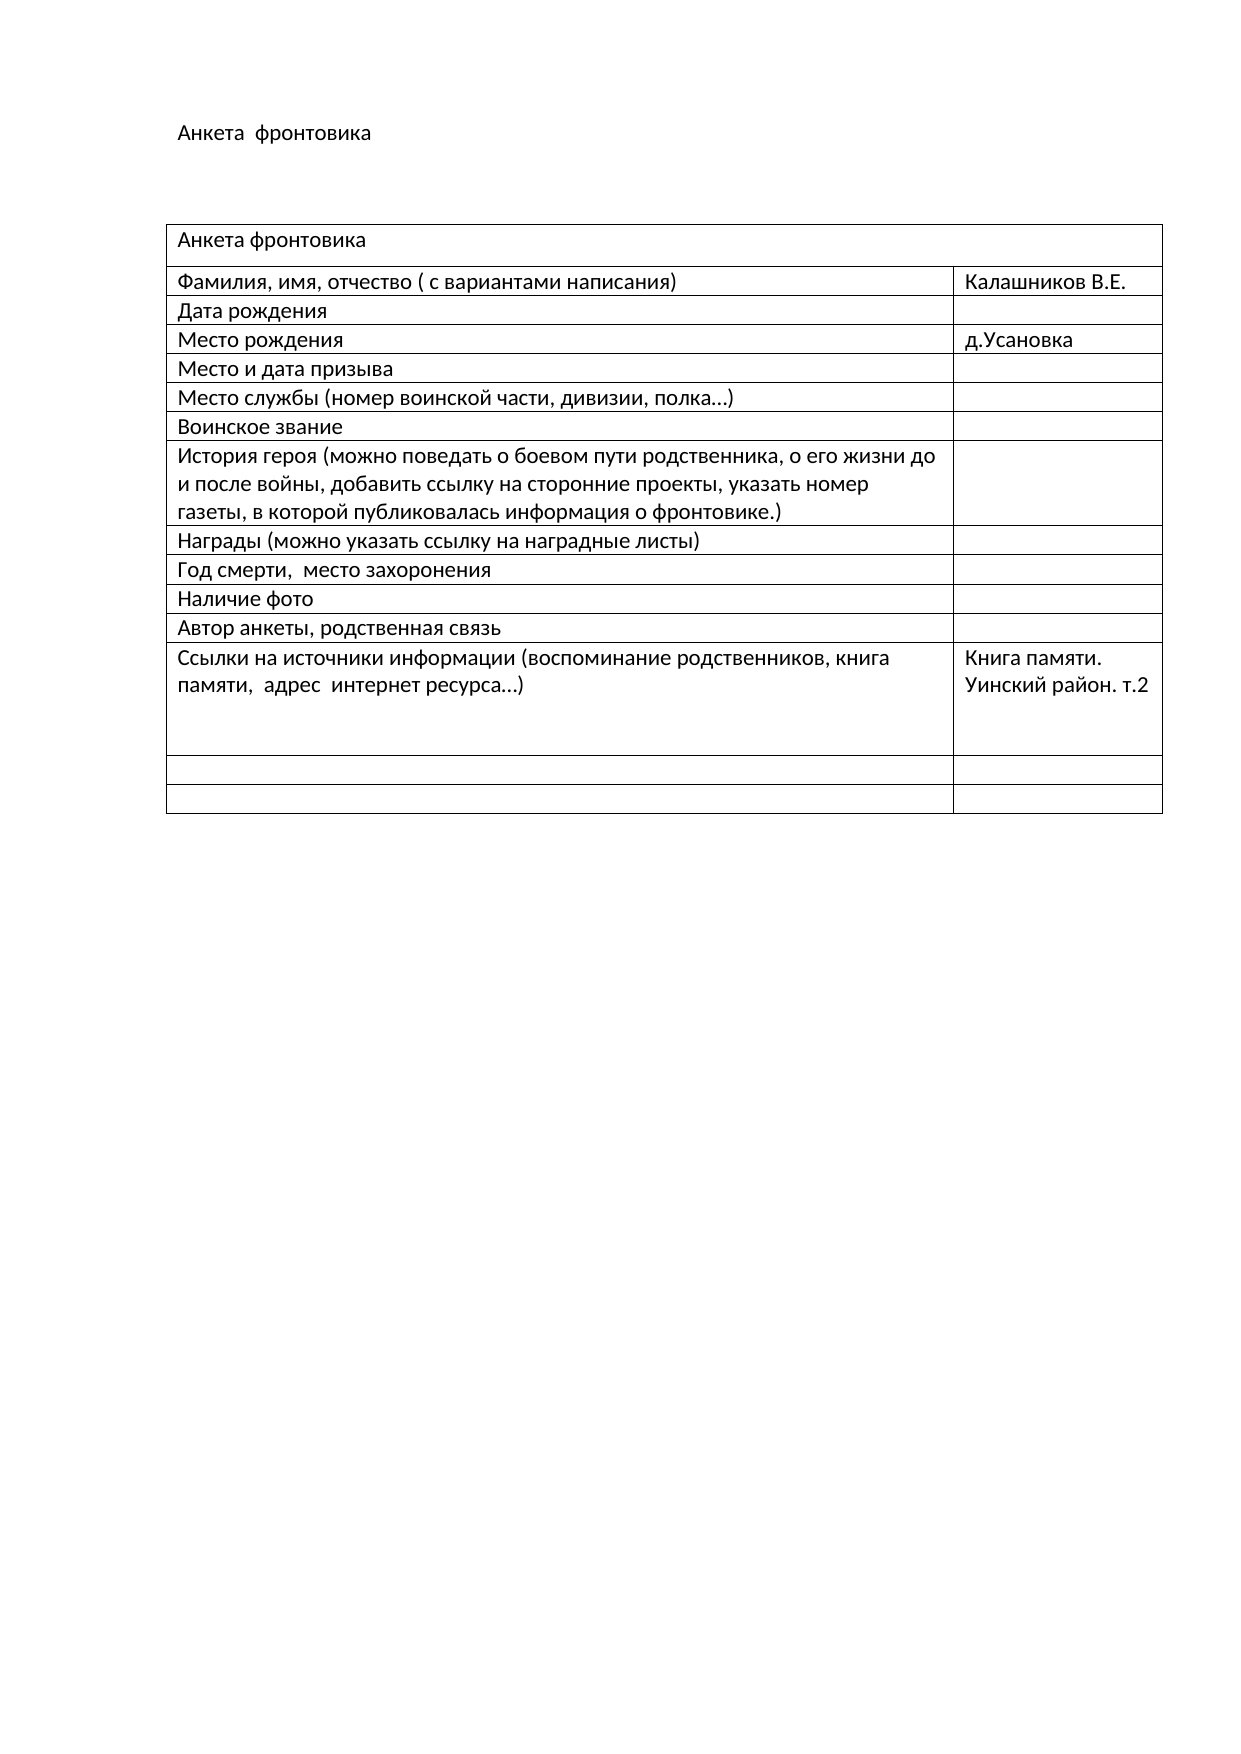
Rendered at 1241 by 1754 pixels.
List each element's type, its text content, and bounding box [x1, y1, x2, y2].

table_cell [954, 441, 1162, 525]
table_cell [954, 383, 1162, 411]
table_cell [954, 756, 1162, 784]
table_cell [954, 614, 1162, 642]
table_cell [954, 354, 1162, 382]
table_cell [954, 785, 1162, 813]
table_cell Книга памяти. Уинский район. т.2 [954, 643, 1162, 755]
table_cell История героя (можно поведать о боевом пути родственника, о его жизни до и после войны, добавить ссылку на сторонние проекты, указать номер газеты, в которой публиковалась информация о фронтовике.) [167, 441, 953, 525]
table_cell Ссылки на источники информации (воспоминание родственников, книга памяти, адрес интернет ресурса…) [167, 643, 953, 755]
table_cell [167, 785, 953, 813]
table_cell Место и дата призыва [167, 354, 953, 382]
table_cell д.Усановка [954, 325, 1162, 353]
table_cell [954, 526, 1162, 554]
table_header Анкета фронтовика [167, 225, 1162, 266]
table_cell Воинское звание [167, 412, 953, 440]
table_cell [167, 756, 953, 784]
table_cell Место рождения [167, 325, 953, 353]
text Анкета фронтовика [177, 118, 1152, 146]
table_cell Награды (можно указать ссылку на наградные листы) [167, 526, 953, 554]
table_cell [954, 585, 1162, 612]
table_cell Калашников В.Е. [954, 267, 1162, 295]
table_cell Год смерти, место захоронения [167, 555, 953, 583]
table_cell Наличие фото [167, 585, 953, 612]
table_cell [954, 412, 1162, 440]
table_cell Дата рождения [167, 296, 953, 324]
table_cell [954, 296, 1162, 324]
table_cell Фамилия, имя, отчество ( с вариантами написания) [167, 267, 953, 295]
table_cell Автор анкеты, родственная связь [167, 614, 953, 642]
table_cell [954, 555, 1162, 583]
table_cell Место службы (номер воинской части, дивизии, полка…) [167, 383, 953, 411]
